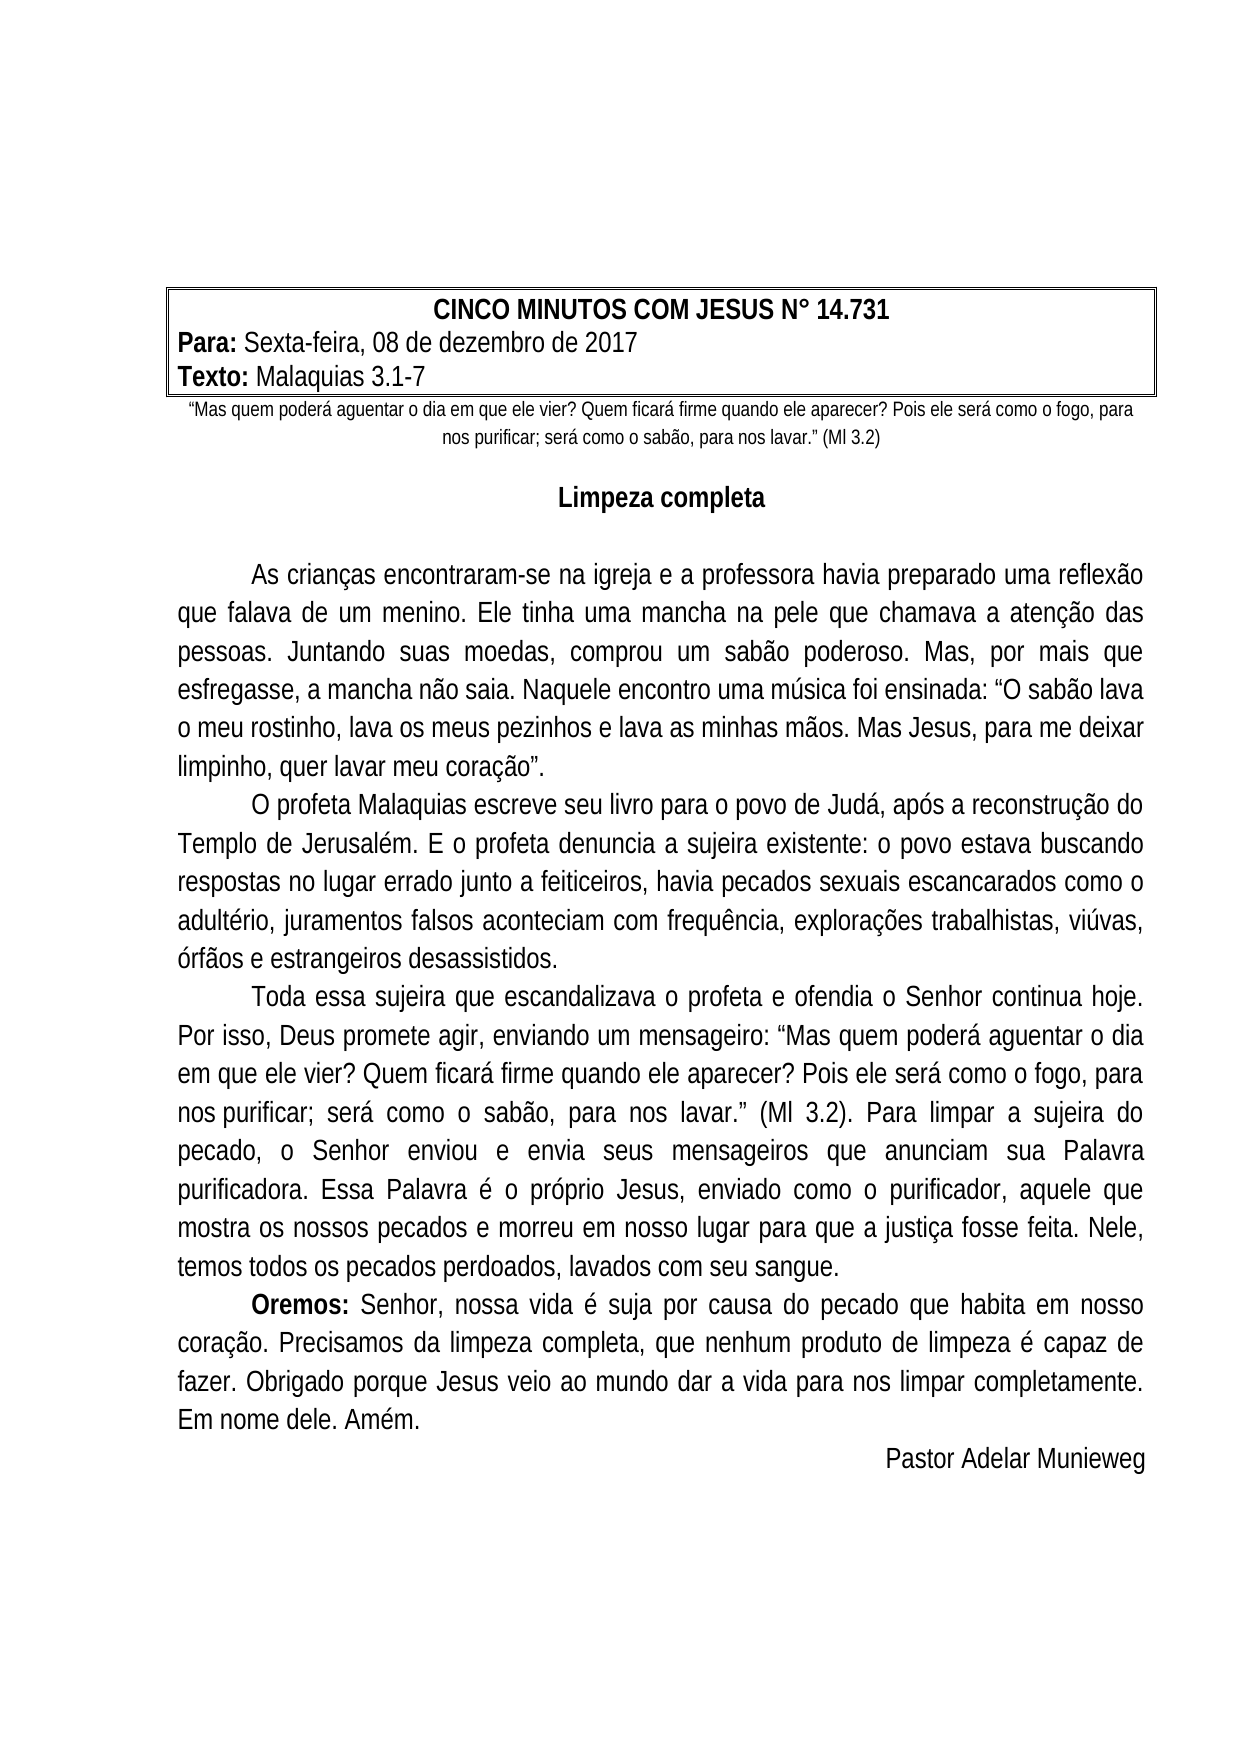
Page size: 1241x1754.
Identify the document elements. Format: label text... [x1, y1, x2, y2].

text Toda essa sujeira que escandalizava o profeta e ofendia o Senhor continua hoje. Por isso, Deus promete agir, enviando um mensageiro: “Mas quem poderá aguentar o dia em que ele vier? Quem ficará firme quando ele aparecer? Pois ele será como o fogo, para nos purificar; será como o sabão, para nos lavar.” (Ml 3.2). Para limpar a sujeira do pecado, o Senhor enviou e envia seus mensageiros que anunciam sua Palavra purificadora. Essa Palavra é o próprio Jesus, enviado como o purificador, aquele que mostra os nossos pecados e morreu em nosso lugar para que a justiça fosse feita. Nele, temos todos os pecados perdoados, lavados com seu sangue. [177, 979, 1146, 1282]
text As crianças encontraram-se na igreja e a professora havia preparado uma reflexão que falava de um menino. Ele tinha uma mancha na pele que chamava a atenção das pessoas. Juntando suas moedas, comprou um sabão poderoso. Mas, por mais que esfregasse, a mancha não saia. Naquele encontro uma música foi ensinada: “O sabão lava o meu rostinho, lava os meus pezinhos e lava as minhas mãos. Mas Jesus, para me deixar limpinho, quer lavar meu coração”. [177, 557, 1146, 782]
text Oremos: Senhor, nossa vida é suja por causa do pecado que habita em nosso coração. Precisamos da limpeza completa, que nenhum produto de limpeza é capaz de fazer. Obrigado porque Jesus veio ao mundo dar a vida para nos limpar completamente. Em nome dele. Amém. [177, 1287, 1146, 1436]
text “Mas quem poderá aguentar o dia em que ele vier? Quem ficará firme quando ele aparecer? Pois ele será como o fogo, para nos purificar; será como o sabão, para nos lavar.” (Ml 3.2) [177, 397, 1146, 449]
text O profeta Malaquias escreve seu livro para o povo de Judá, após a reconstrução do Templo de Jerusalém. E o profeta denuncia a sujeira existente: o povo estava buscando respostas no lugar errado junto a feiticeiros, havia pecados sexuais escancarados como o adultério, juramentos falsos aconteciam com frequência, explorações trabalhistas, viúvas, órfãos e estrangeiros desassistidos. [177, 787, 1146, 974]
text Limpeza completa [177, 480, 1146, 513]
text Para: Sexta-feira, 08 de dezembro de 2017 [177, 325, 1146, 353]
text Texto: Malaquias 3.1-7 [169, 353, 1154, 394]
text CINCO MINUTOS COM JESUS N° 14.731 [169, 290, 1154, 325]
text Pastor Adelar Munieweg [177, 1441, 1146, 1474]
